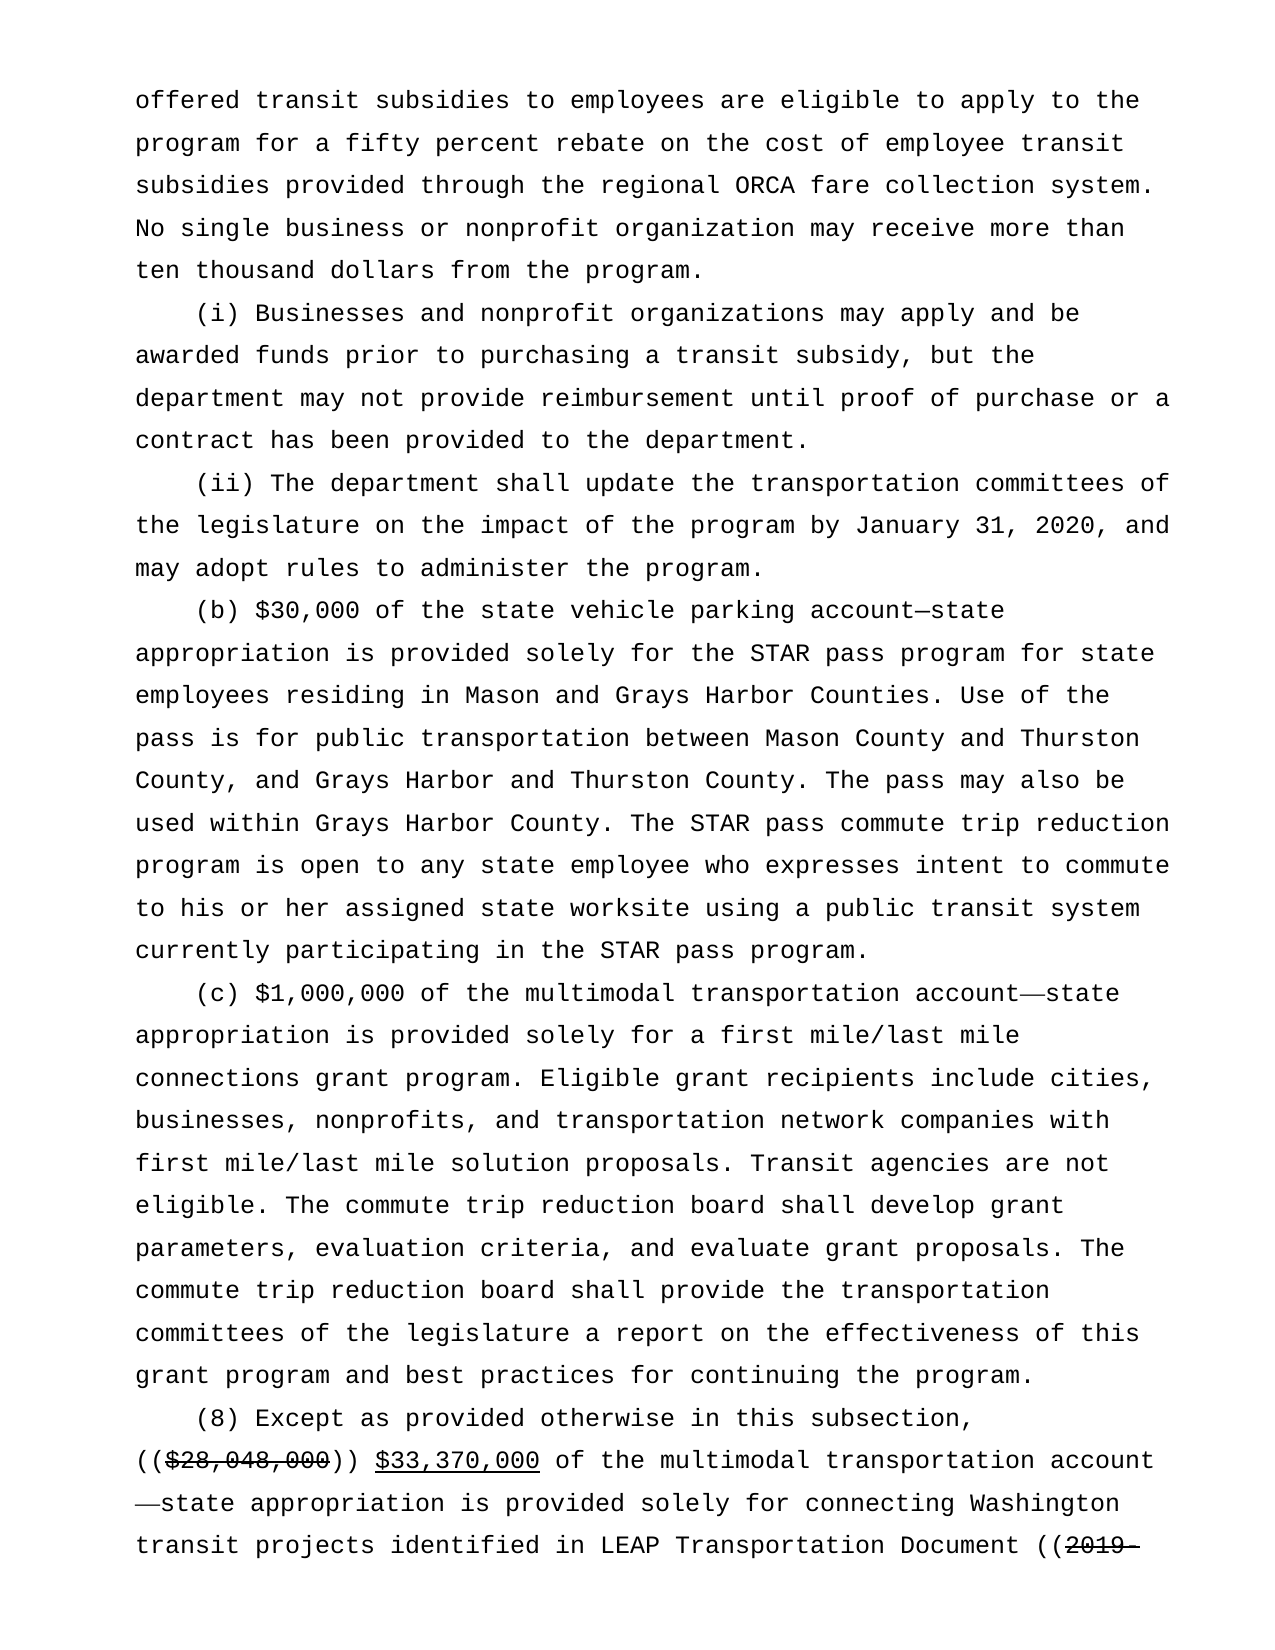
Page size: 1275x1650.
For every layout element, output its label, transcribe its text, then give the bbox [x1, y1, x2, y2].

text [135, 75, 1170, 287]
text (c) $1,000,000 of the multimodal transportation account—state appropriation is provided solely for a first mile/last mile connections grant program. Eligible grant recipients include cities, businesses, nonprofits, and transportation network companies with first mile/last mile solution proposals. Transit agencies are not eligible. The commute trip reduction board shall develop grant parameters, evaluation criteria, and evaluate grant proposals. The commute trip reduction board shall provide the transportation committees of the legislature a report on the effectiveness of this grant program and best practices for continuing the program. [135, 967, 1170, 1392]
text (b) $30,000 of the state vehicle parking account—state appropriation is provided solely for the STAR pass program for state employees residing in Mason and Grays Harbor Counties. Use of the pass is for public transportation between Mason County and Thurston County, and Grays Harbor and Thurston County. The pass may also be used within Grays Harbor County. The STAR pass commute trip reduction program is open to any state employee who expresses intent to commute to his or her assigned state worksite using a public transit system currently participating in the STAR pass program. [135, 585, 1170, 967]
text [135, 1392, 1170, 1562]
text (i) Businesses and nonprofit organizations may apply and be awarded funds prior to purchasing a transit subsidy, but the department may not provide reimbursement until proof of purchase or a contract has been provided to the department. [135, 287, 1170, 457]
text (ii) The department shall update the transportation committees of the legislature on the impact of the program by January 31, 2020, and may adopt rules to administer the program. [135, 457, 1170, 585]
